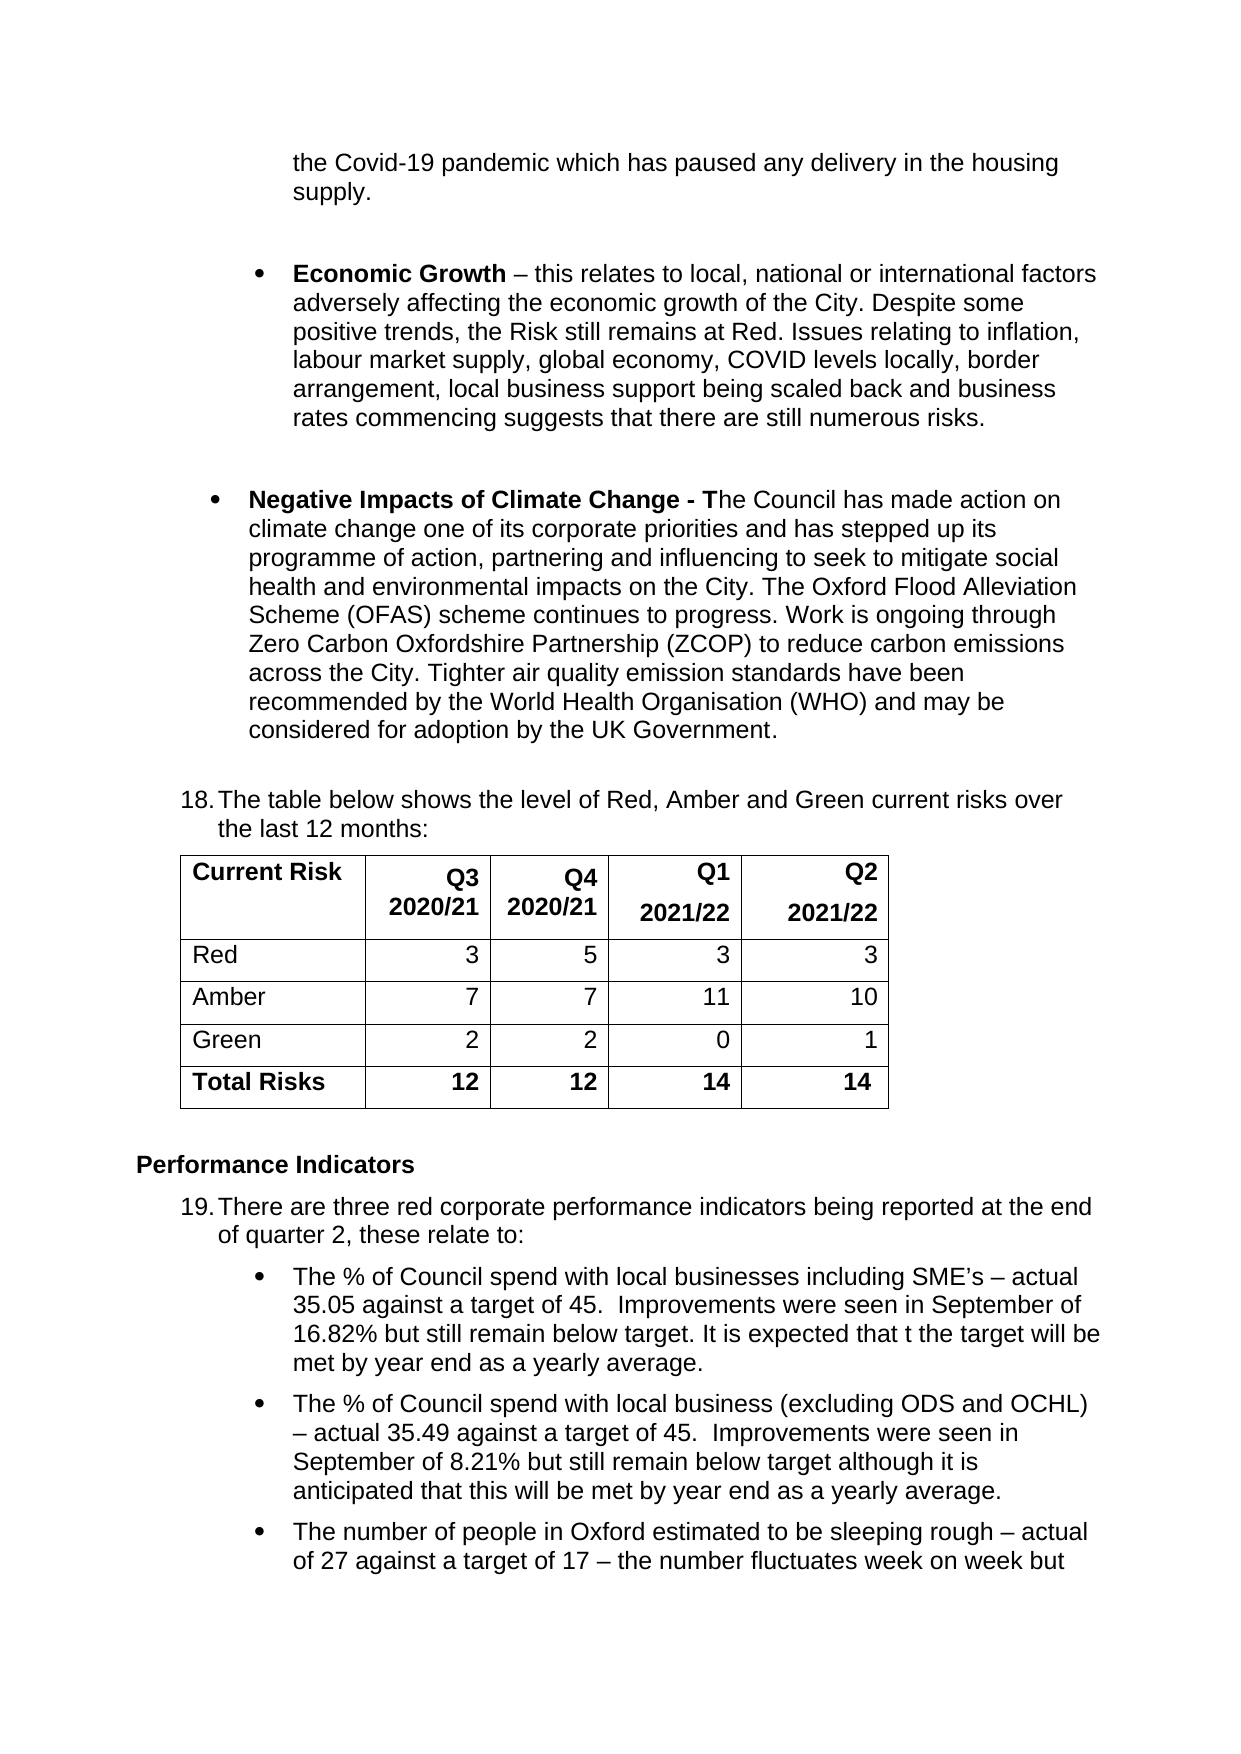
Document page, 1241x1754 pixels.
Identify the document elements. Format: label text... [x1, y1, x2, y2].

table_header Current Risk [181, 856, 365, 939]
table_cell Amber [181, 982, 365, 1023]
table_cell 14 [742, 1067, 888, 1108]
table_cell 1 [742, 1025, 888, 1066]
table_header Q1 2021/22 [609, 856, 741, 939]
table_cell 11 [609, 982, 741, 1023]
table_cell 7 [366, 982, 490, 1023]
list Economic Growth – this relates to local, national or international factors adversely affecting the economic growth of the City. Despite some positive trends, the Risk still remains at Red. Issues relating to inflation, labour market supply, global economy, COVID levels locally, border arrangement, local business support being scaled back and business rates commencing suggests that there are still numerous risks. [255, 259, 1104, 432]
table_cell 2 [491, 1025, 608, 1066]
table_cell 12 [366, 1067, 490, 1108]
table_cell 10 [742, 982, 888, 1023]
table_cell 14 [609, 1067, 741, 1108]
table_cell Total Risks [181, 1067, 365, 1108]
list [255, 1517, 1104, 1574]
table_cell 0 [609, 1025, 741, 1066]
list The % of Council spend with local business (excluding ODS and OCHL) – actual 35.49 against a target of 45. Improvements were seen in September of 8.21% but still remain below target although it is anticipated that this will be met by year end as a yearly average. [255, 1389, 1104, 1504]
text Performance Indicators [136, 1150, 1104, 1179]
table_header Q2 2021/22 [742, 856, 888, 939]
table_cell 3 [742, 940, 888, 981]
table_cell Green [181, 1025, 365, 1066]
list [255, 148, 1104, 205]
table_header Q3 2020/21 [366, 856, 490, 939]
table_cell 7 [491, 982, 608, 1023]
table_header Q4 2020/21 [491, 856, 608, 939]
table_cell Red [181, 940, 365, 981]
table_cell 12 [491, 1067, 608, 1108]
table_cell 3 [366, 940, 490, 981]
list The % of Council spend with local businesses including SME’s – actual 35.05 against a target of 45. Improvements were seen in September of 16.82% but still remain below target. It is expected that t the target will be met by year end as a yearly average. [255, 1262, 1104, 1377]
table_cell 5 [491, 940, 608, 981]
list Negative Impacts of Climate Change - The Council has made action on climate change one of its corporate priorities and has stepped up its programme of action, partnering and influencing to seek to mitigate social health and environmental impacts on the City. The Oxford Flood Alleviation Scheme (OFAS) scheme continues to progress. Work is ongoing through Zero Carbon Oxfordshire Partnership (ZCOP) to reduce carbon emissions across the City. Tighter air quality emission standards have been recommended by the World Health Organisation (WHO) and may be considered for adoption by the UK Government. [211, 485, 1104, 744]
table_cell 2 [366, 1025, 490, 1066]
list The table below shows the level of Red, Amber and Green current risks over the last 12 months: [180, 785, 1104, 843]
table_cell 3 [609, 940, 741, 981]
list There are three red corporate performance indicators being reported at the end of quarter 2, these relate to: [180, 1192, 1104, 1249]
